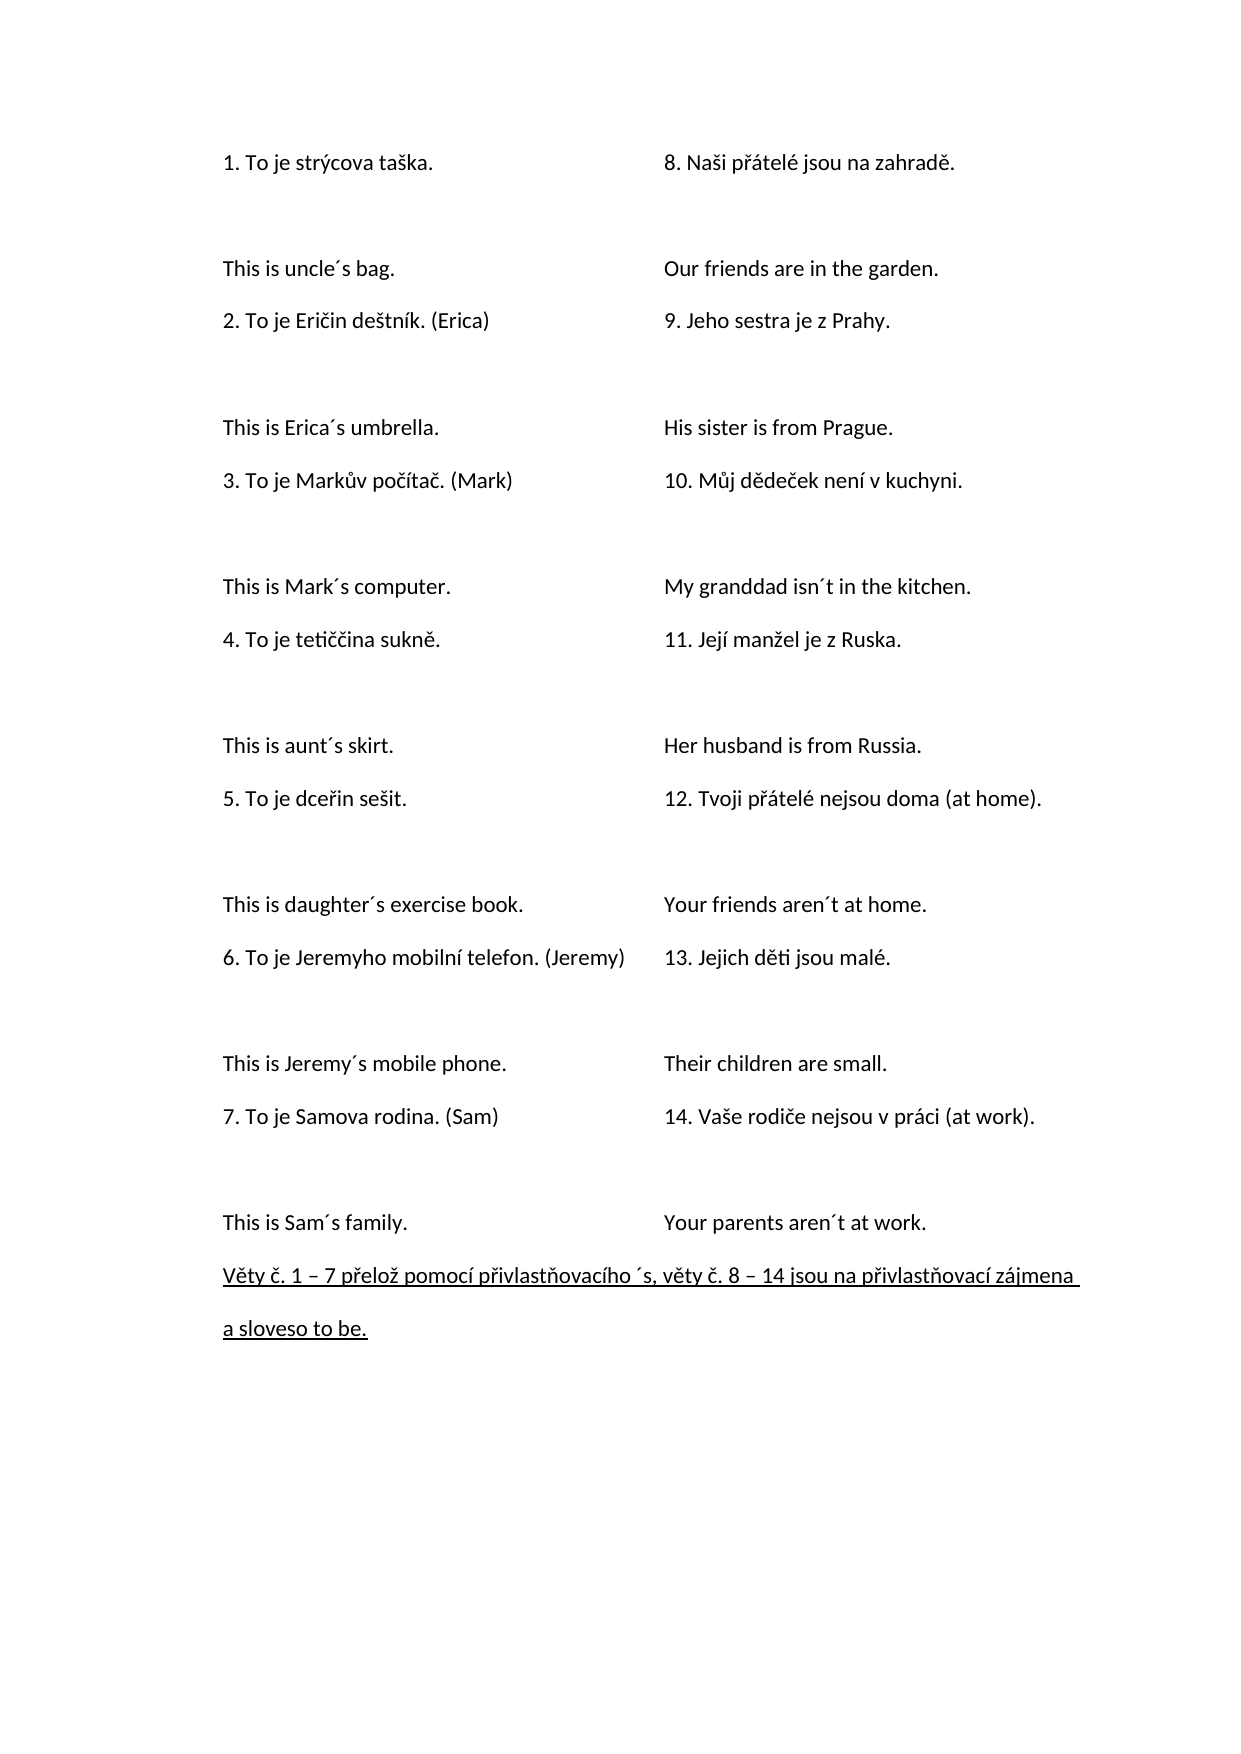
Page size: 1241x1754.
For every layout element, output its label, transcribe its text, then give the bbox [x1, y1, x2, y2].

list 5. To je dceřin sešit. 12. Tvoji přátelé nejsou doma (at home). [223, 784, 1093, 812]
list Věty č. 1 – 7 přelož pomocí přivlastňovacího ´s, věty č. 8 – 14 jsou na přivlastňovací zájmena [223, 1261, 1093, 1289]
list This is aunt´s skirt. Her husband is from Russia. [223, 731, 1093, 759]
list 2. To je Eričin deštník. (Erica) 9. Jeho sestra je z Prahy. [223, 307, 1093, 335]
list This is uncle´s bag. Our friends are in the garden. [223, 254, 1093, 282]
list This is daughter´s exercise book. Your friends aren´t at home. [223, 890, 1093, 918]
list This is Sam´s family. Your parents aren´t at work. [223, 1208, 1093, 1236]
list 7. To je Samova rodina. (Sam) 14. Vaše rodiče nejsou v práci (at work). [223, 1102, 1093, 1130]
list a sloveso to be. [223, 1314, 1093, 1342]
list This is Erica´s umbrella. His sister is from Prague. [223, 413, 1093, 441]
list This is Jeremy´s mobile phone. Their children are small. [223, 1049, 1093, 1077]
list 4. To je tetiččina sukně. 11. Její manžel je z Ruska. [223, 625, 1093, 653]
list 3. To je Markův počítač. (Mark) 10. Můj dědeček není v kuchyni. [223, 466, 1093, 494]
list This is Mark´s computer. My granddad isn´t in the kitchen. [223, 572, 1093, 600]
list 6. To je Jeremyho mobilní telefon. (Jeremy) 13. Jejich děti jsou malé. [223, 943, 1093, 971]
list 1. To je strýcova taška. 8. Naši přátelé jsou na zahradě. [223, 148, 1093, 176]
